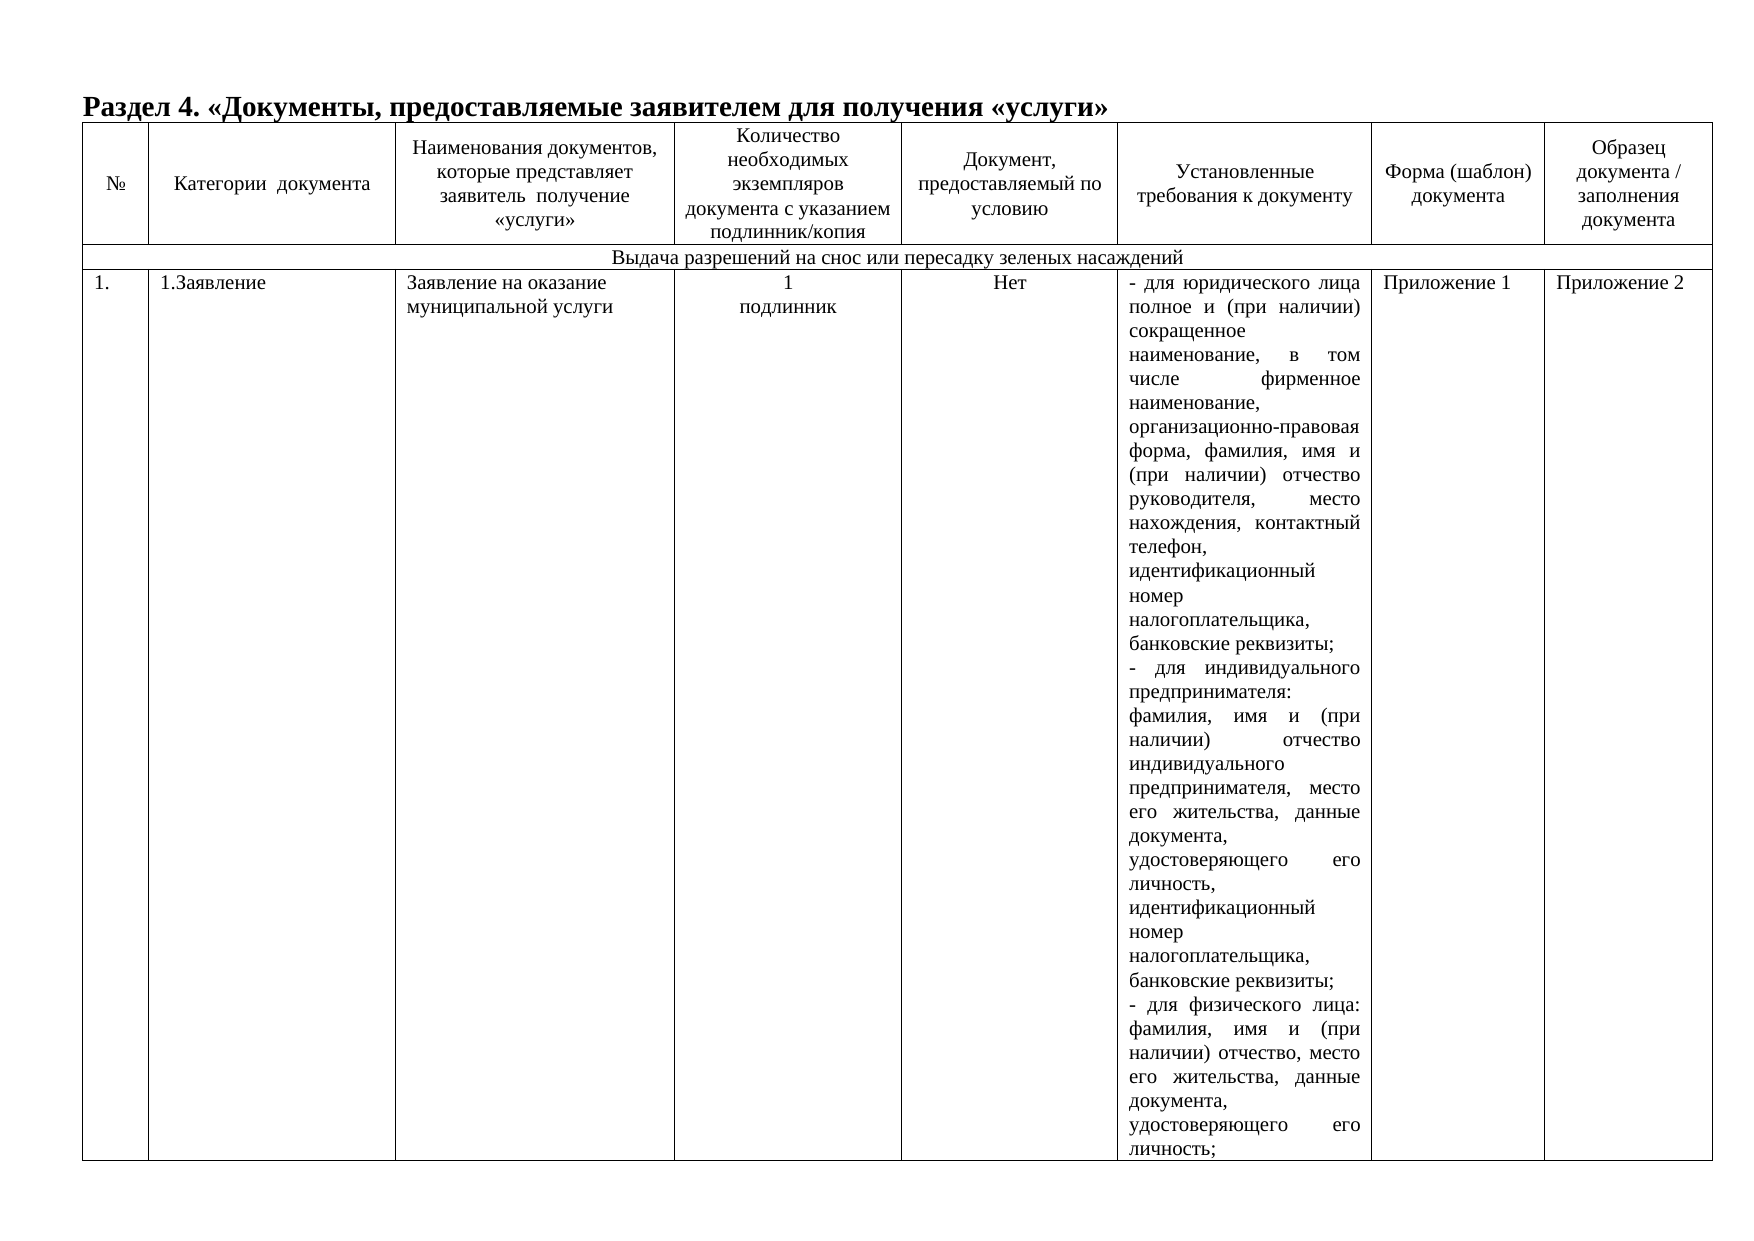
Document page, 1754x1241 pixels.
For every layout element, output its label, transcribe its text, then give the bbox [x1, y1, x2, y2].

table_header Документ, предоставляемый по условию [902, 123, 1117, 243]
table_header Форма (шаблон) документа [1372, 123, 1544, 243]
text Раздел 4. «Документы, предоставляемые заявителем для получения «услуги» [83, 89, 1665, 122]
table_cell 1 подлинник [675, 270, 901, 1160]
table_header Установленные требования к документу [1118, 123, 1371, 243]
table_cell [1118, 270, 1371, 1160]
table_cell 1. [83, 270, 148, 1160]
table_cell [396, 270, 674, 1160]
table_header Наименования документов, которые представляет заявитель получение «услуги» [396, 123, 674, 243]
table_header Категории документа [149, 123, 395, 243]
table_cell Выдача разрешений на снос или пересадку зеленых насаждений [83, 245, 1712, 269]
table_header № [83, 123, 148, 243]
table_header Образец документа / заполнения документа [1545, 123, 1712, 243]
table_cell Нет [902, 270, 1117, 1160]
table_cell Приложение 2 [1545, 270, 1712, 1160]
table_cell 1.Заявление [149, 270, 395, 1160]
table_cell Приложение 1 [1372, 270, 1544, 1160]
table_header Количество необходимых экземпляров документа с указанием подлинник/копия [675, 123, 901, 243]
